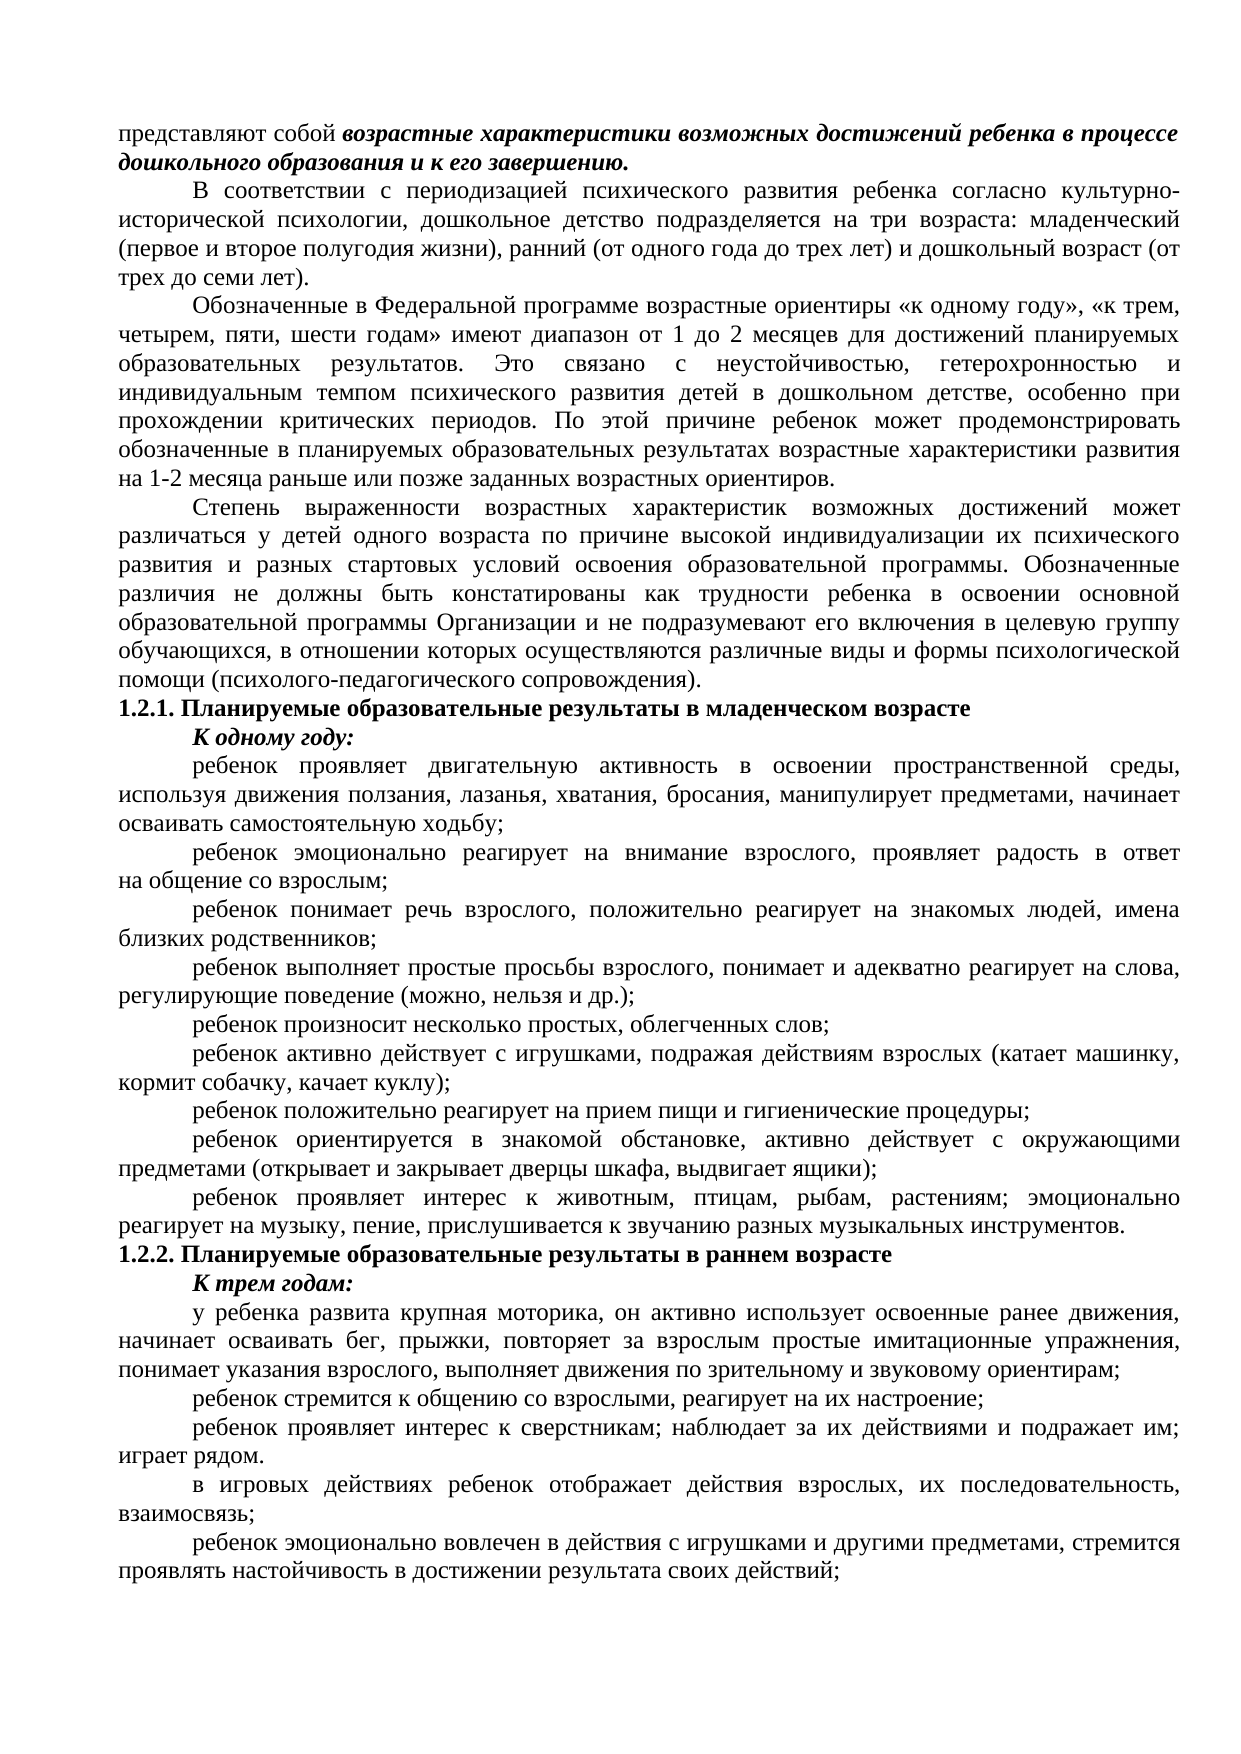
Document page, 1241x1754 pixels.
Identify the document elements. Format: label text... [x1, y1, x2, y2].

text ребенок проявляет двигательную активность в освоении пространственной среды, используя движения ползания, лазанья, хватания, бросания, манипулирует предметами, начинает осваивать самостоятельную ходьбу; [118, 751, 1181, 837]
text ребенок проявляет интерес к сверстникам; наблюдает за их действиями и подражает им; играет рядом. [118, 1412, 1181, 1469]
text К трем годам: [118, 1268, 1181, 1297]
text ребенок стремится к общению со взрослыми, реагирует на их настроение; [118, 1383, 1181, 1412]
text ребенок проявляет интерес к животным, птицам, рыбам, растениям; эмоционально реагирует на музыку, пение, прислушивается к звучанию разных музыкальных инструментов. [118, 1182, 1181, 1239]
text ребенок понимает речь взрослого, положительно реагирует на знакомых людей, имена близких родственников; [118, 894, 1181, 952]
text ребенок эмоционально вовлечен в действия с игрушками и другими предметами, стремится проявлять настойчивость в достижении результата своих действий; [118, 1527, 1181, 1584]
text в игровых действиях ребенок отображает действия взрослых, их последовательность, взаимосвязь; [118, 1469, 1181, 1527]
text ребенок выполняет простые просьбы взрослого, понимает и адекватно реагирует на слова, регулирующие поведение (можно, нельзя и др.); [118, 952, 1181, 1009]
text Обозначенные в Федеральной программе возрастные ориентиры «к одному году», «к трем, четырем, пяти, шести годам» имеют диапазон от 1 до 2 месяцев для достижений планируемых образовательных результатов. Это связано с неустойчивостью, гетерохронностью и индивидуальным темпом психического развития детей в дошкольном детстве, особенно при прохождении критических периодов. По этой причине ребенок может продемонстрировать обозначенные в планируемых образовательных результатах возрастные характеристики развития на 1-2 месяца раньше или позже заданных возрастных ориентиров. [118, 291, 1181, 492]
text ребенок активно действует с игрушками, подражая действиям взрослых (катает машинку, кормит собачку, качает куклу); [118, 1038, 1181, 1096]
text В соответствии с периодизацией психического развития ребенка согласно культурно- исторической психологии, дошкольное детство подразделяется на три возраста: младенческий (первое и второе полугодия жизни), ранний (от одного года до трех лет) и дошкольный возраст (от трех до семи лет). [118, 176, 1181, 291]
text 1.2.1. Планируемые образовательные результаты в младенческом возрасте [118, 693, 1181, 722]
text 1.2.2. Планируемые образовательные результаты в раннем возрасте [118, 1239, 1181, 1268]
text К одному году: [118, 722, 1181, 751]
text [118, 118, 1181, 176]
text ребенок произносит несколько простых, облегченных слов; [118, 1009, 1181, 1038]
text Степень выраженности возрастных характеристик возможных достижений может различаться у детей одного возраста по причине высокой индивидуализации их психического развития и разных стартовых условий освоения образовательной программы. Обозначенные различия не должны быть констатированы как трудности ребенка в освоении основной образовательной программы Организации и не подразумевают его включения в целевую группу обучающихся, в отношении которых осуществляются различные виды и формы психологической помощи (психолого-педагогического сопровождения). [118, 492, 1181, 693]
text ребенок ориентируется в знакомой обстановке, активно действует с окружающими предметами (открывает и закрывает дверцы шкафа, выдвигает ящики); [118, 1124, 1181, 1182]
text ребенок эмоционально реагирует на внимание взрослого, проявляет радость в ответ на общение со взрослым; [118, 837, 1181, 894]
text ребенок положительно реагирует на прием пищи и гигиенические процедуры; [118, 1096, 1181, 1124]
text у ребенка развита крупная моторика, он активно использует освоенные ранее движения, начинает осваивать бег, прыжки, повторяет за взрослым простые имитационные упражнения, понимает указания взрослого, выполняет движения по зрительному и звуковому ориентирам; [118, 1297, 1181, 1383]
